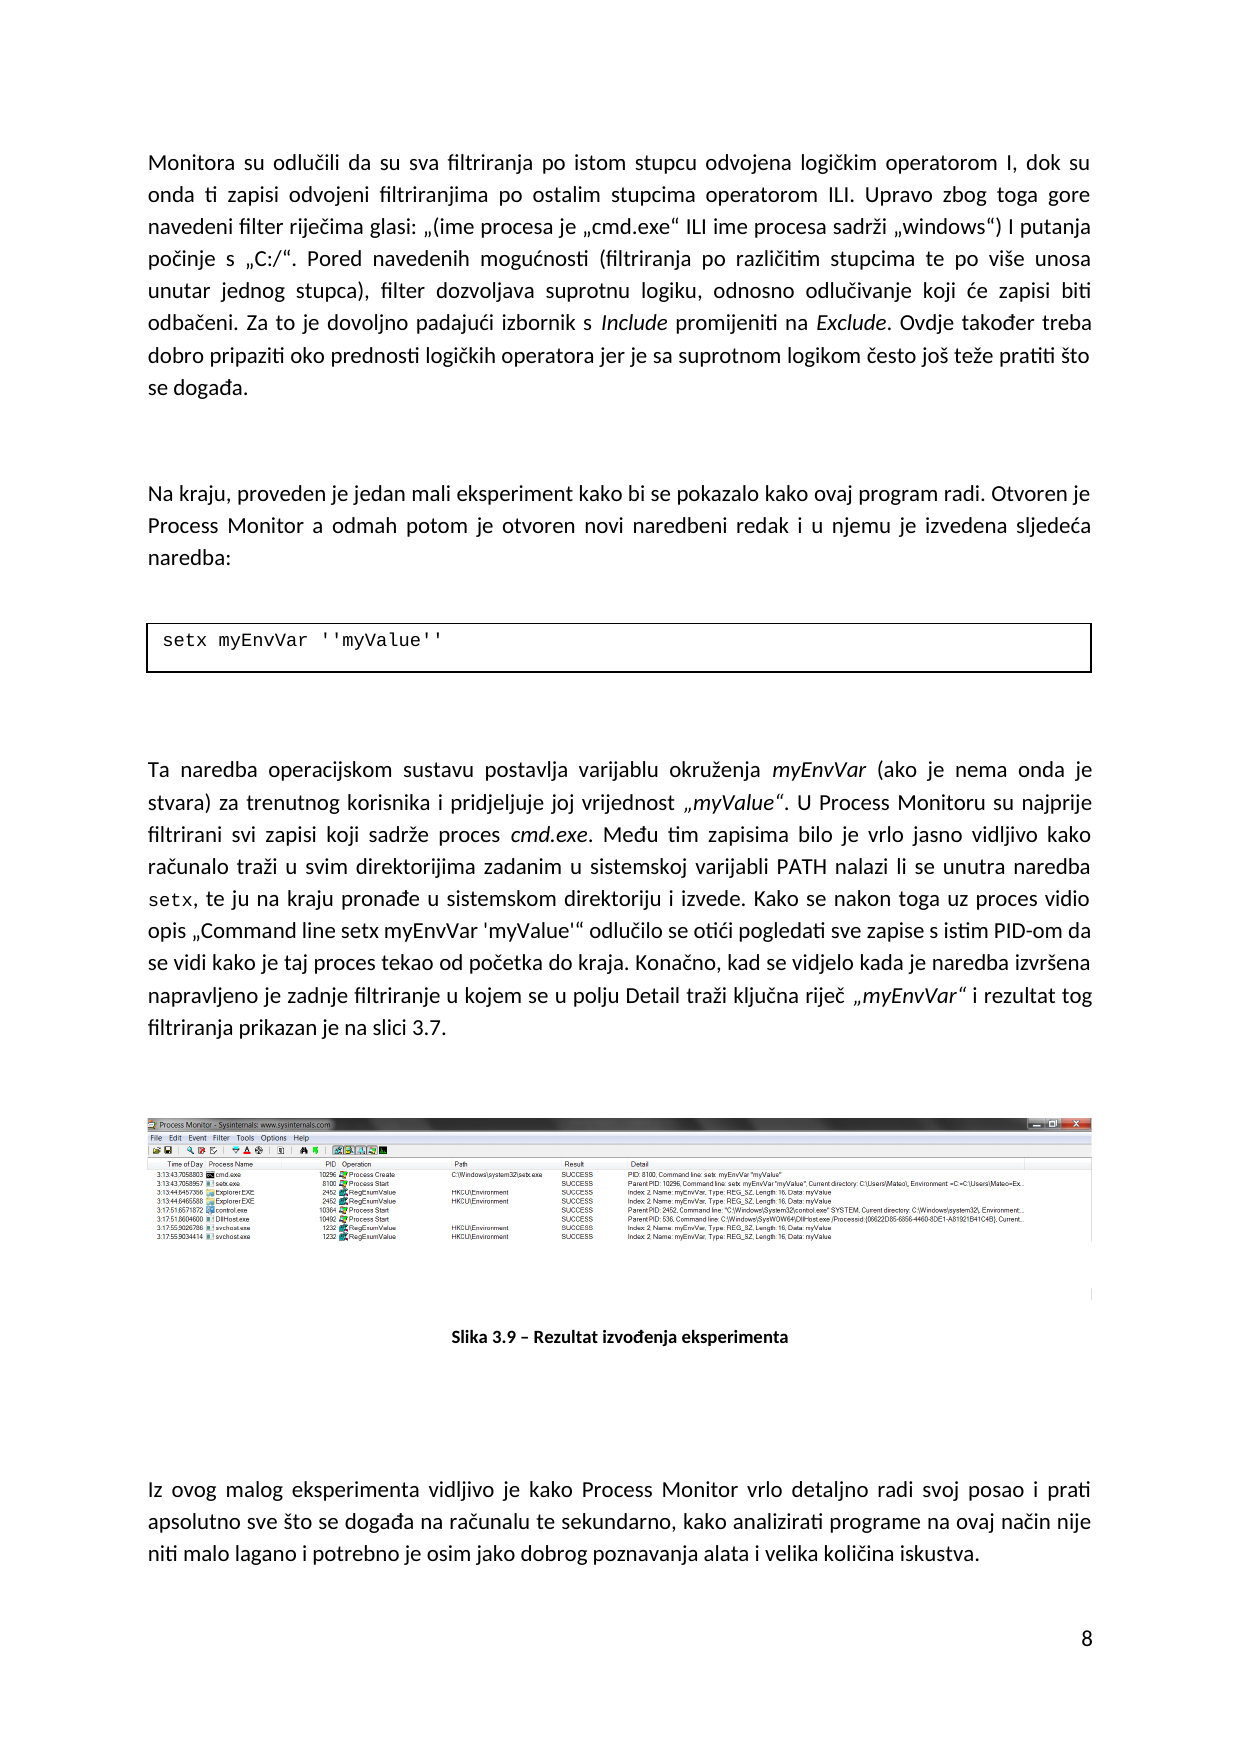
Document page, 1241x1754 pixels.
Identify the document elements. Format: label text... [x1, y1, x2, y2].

text Na kraju, proveden je jedan mali eksperiment kako bi se pokazalo kako ovaj program radi. Otvoren je Process Monitor a odmah potom je otvoren novi naredbeni redak i u njemu je izvedena sljedeća naredba: [148, 479, 1093, 571]
text Ta naredba operacijskom sustavu postavlja varijablu okruženja myEnvVar (ako je nema onda je stvara) za trenutnog korisnika i pridjeljuje joj vrijednost „myValue“. U Process Monitoru su najprije filtrirani svi zapisi koji sadrže proces cmd.exe. Među tim zapisima bilo je vrlo jasno vidljivo kako računalo traži u svim direktorijima zadanim u sistemskoj varijabli PATH nalazi li se unutra naredba setx, te ju na kraju pronađe u sistemskom direktoriju i izvede. Kako se nakon toga uz proces vidio opis „Command line setx myEnvVar 'myValue'“ odlučilo se otići pogledati sve zapise s istim PID-om da se vidi kako je taj proces tekao od početka do kraja. Konačno, kad se vidjelo kada je naredba izvršena napravljeno je zadnje filtriranje u kojem se u polju Detail traži ključna riječ „myEnvVar“ i rezultat tog filtriranja prikazan je na slici 3.7. [148, 755, 1093, 1041]
text Iz ovog malog eksperimenta vidljivo je kako Process Monitor vrlo detaljno radi svoj posao i prati apsolutno sve što se događa na računalu te sekundarno, kako analizirati programe na ovaj način nije niti malo lagano i potrebno je osim jako dobrog poznavanja alata i velika količina iskustva. [148, 1475, 1093, 1567]
picture [147, 1118, 1092, 1300]
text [148, 148, 1093, 401]
